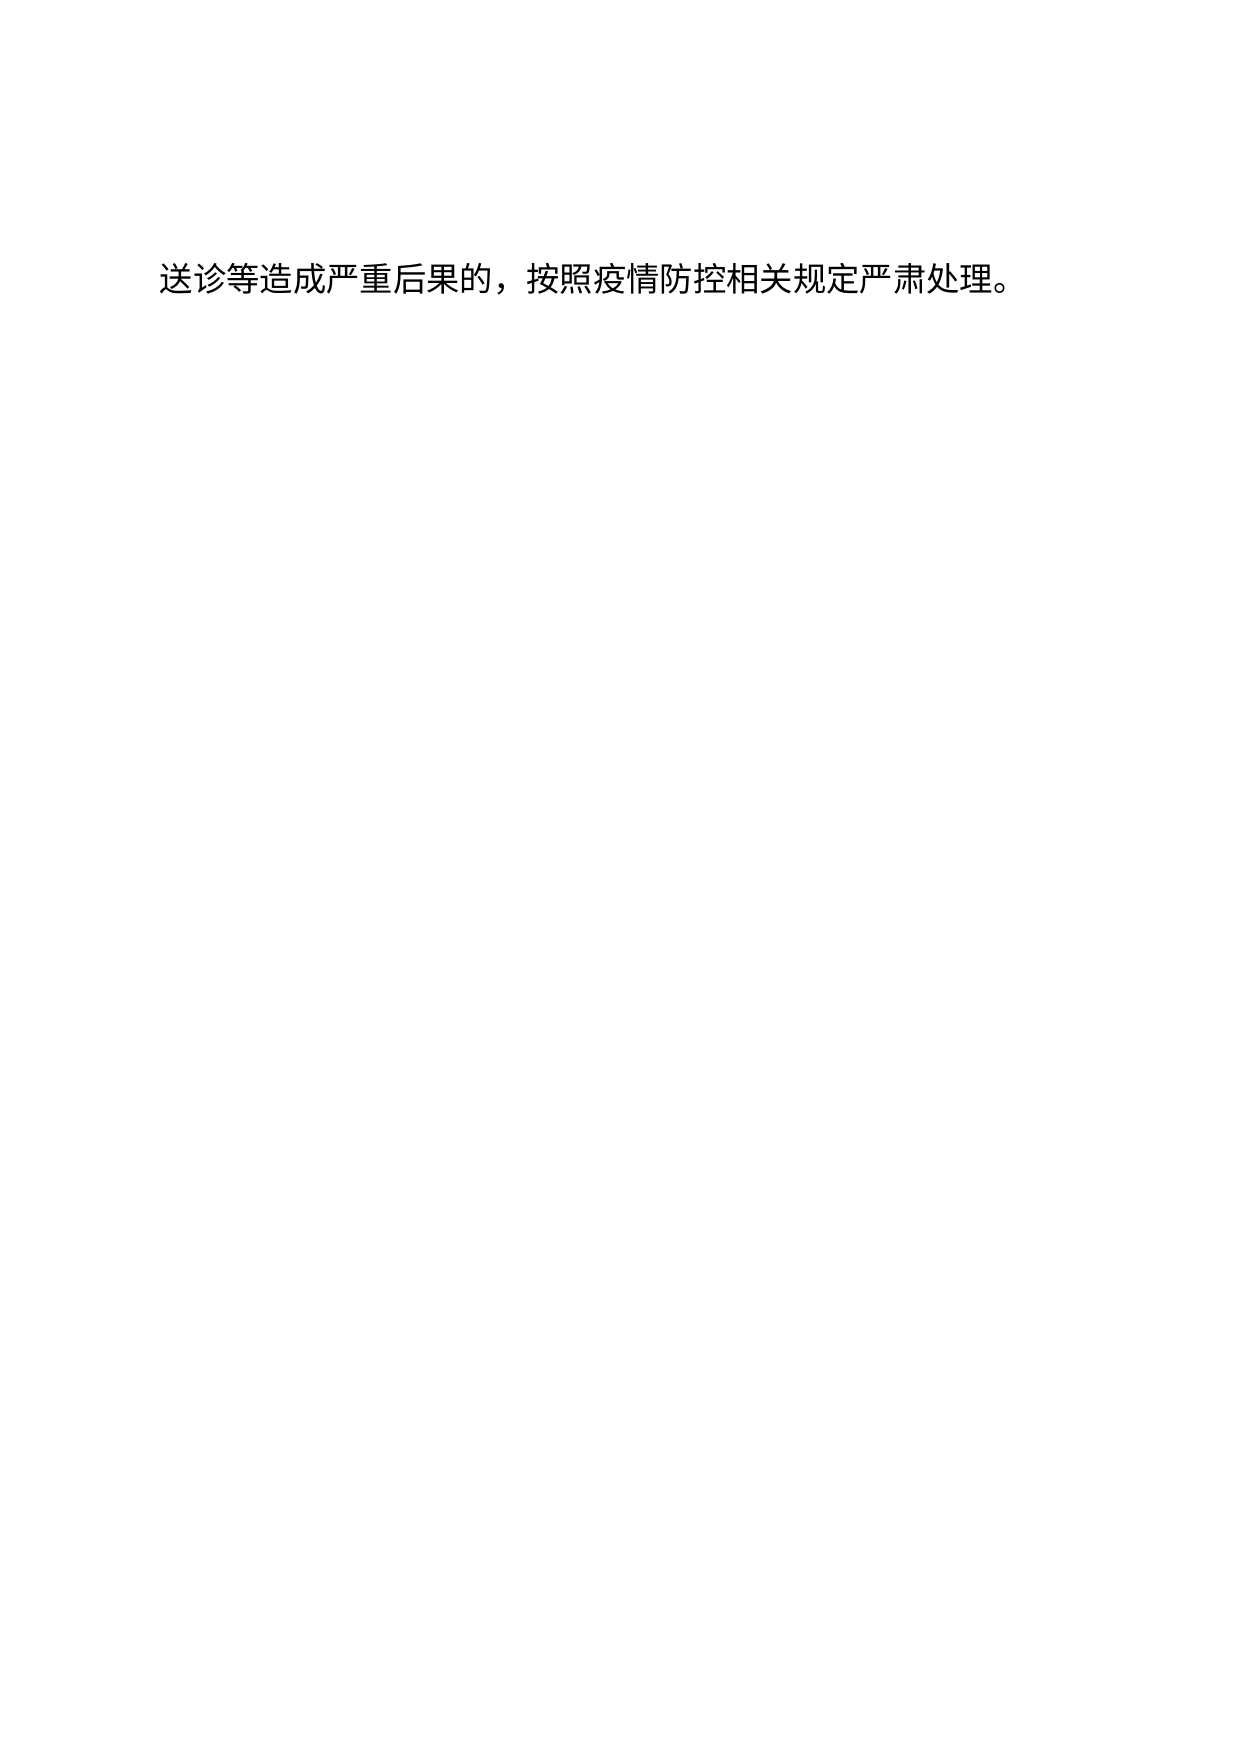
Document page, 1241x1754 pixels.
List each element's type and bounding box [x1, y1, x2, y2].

text [159, 245, 1081, 310]
